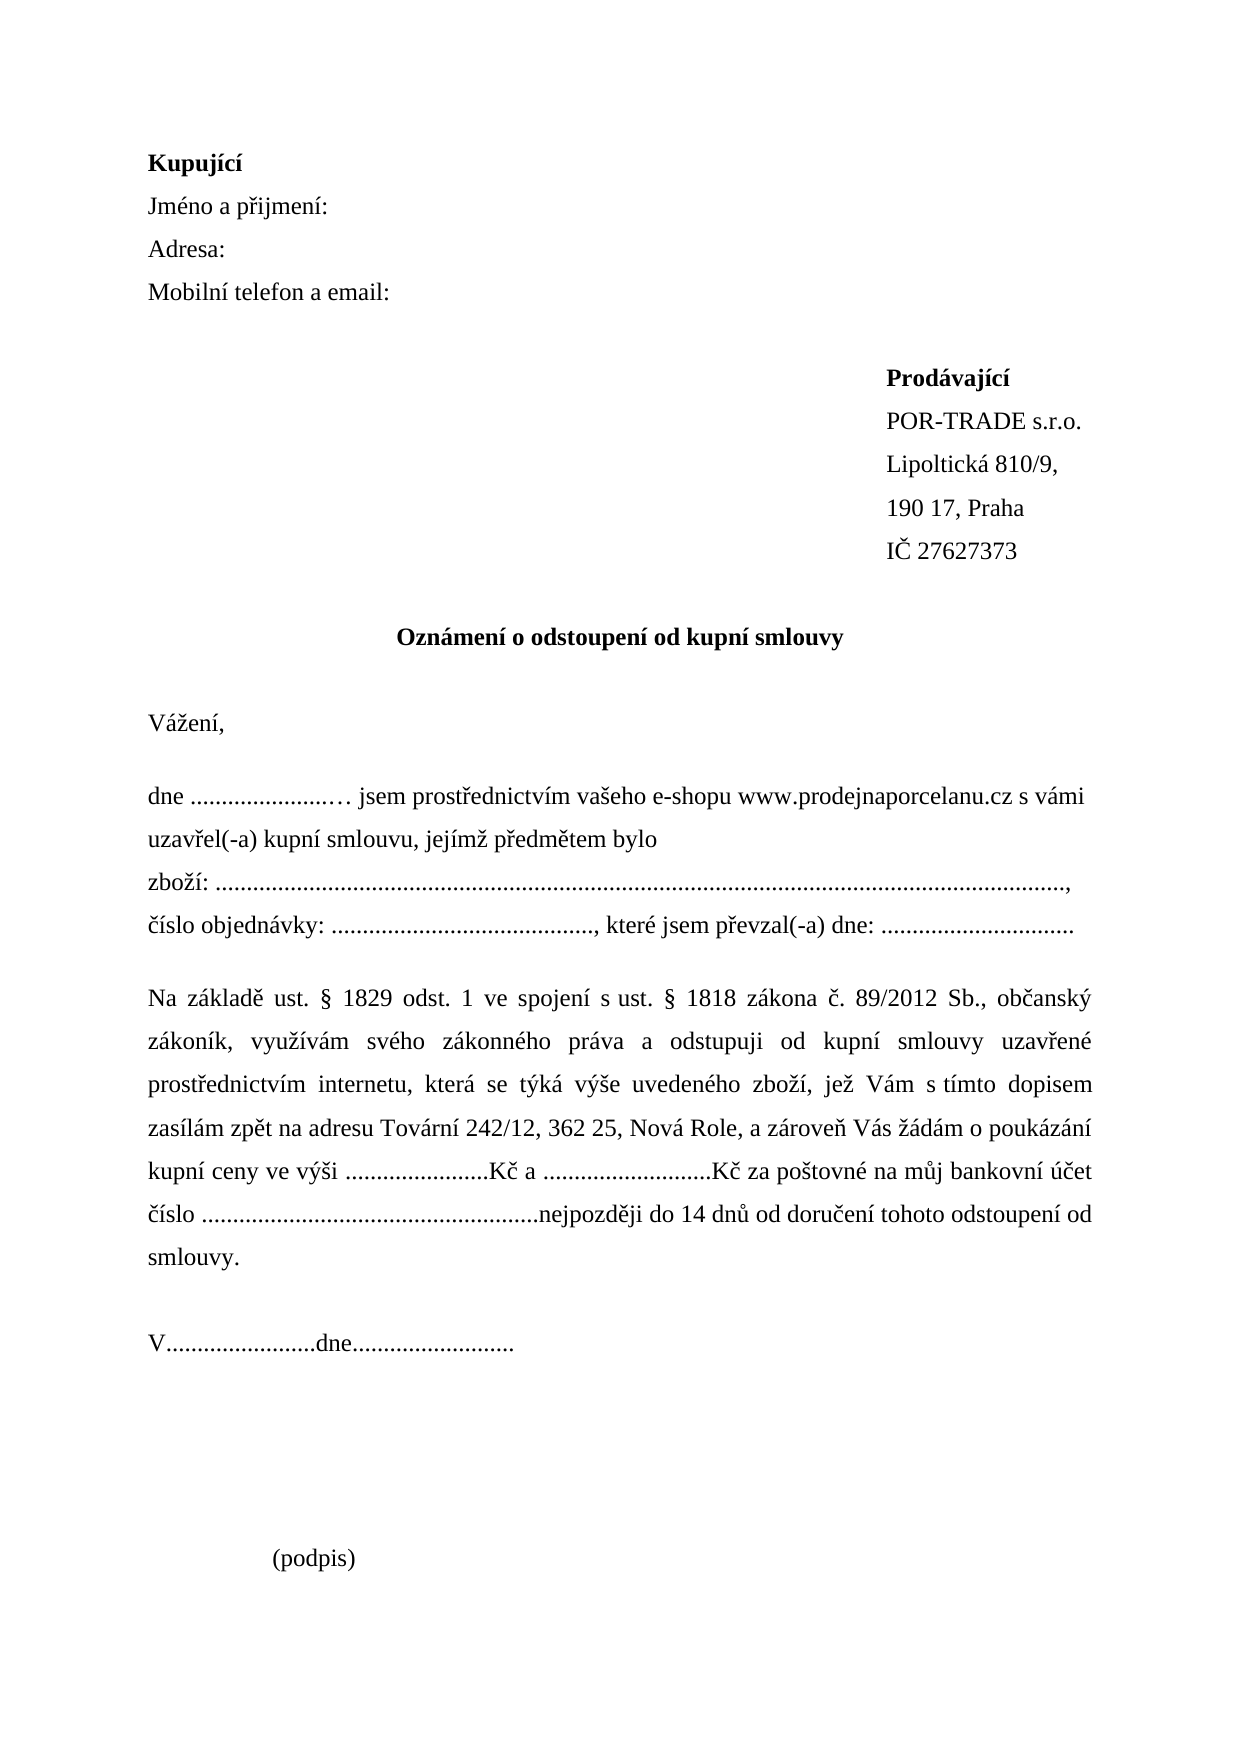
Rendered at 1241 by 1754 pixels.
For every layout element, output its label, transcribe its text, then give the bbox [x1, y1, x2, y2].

text Na základě ust. § 1829 odst. 1 ve spojení s ust. § 1818 zákona č. 89/2012 Sb., občanský zákoník, využívám svého zákonného práva a odstupuji od kupní smlouvy uzavřené prostřednictvím internetu, která se týká výše uvedeného zboží, jež Vám s tímto dopisem zasílám zpět na adresu Tovární 242/12, 362 25, Nová Role, a zároveň Vás žádám o poukázání kupní ceny ve výši .......................Kč a ...........................Kč za poštovné na můj bankovní účet číslo ......................................................nejpozději do 14 dnů od doručení tohoto odstoupení od smlouvy. [148, 983, 1093, 1271]
text (podpis) [266, 1543, 1093, 1571]
text IČ 27627373 [148, 536, 1093, 564]
text Adresa: [148, 234, 1093, 263]
text V........................dne.......................... [148, 1328, 1093, 1357]
text Prodávající [148, 363, 1093, 392]
text Oznámení o odstoupení od kupní smlouvy [148, 622, 1093, 651]
text Jméno a přijmení: [148, 191, 1093, 219]
text POR-TRADE s.r.o. [148, 406, 1093, 435]
text Vážení, [148, 708, 1093, 737]
text Mobilní telefon a email: [148, 277, 1093, 306]
text Lipoltická 810/9, 190 17, Praha [148, 449, 1093, 521]
text Kupující [148, 148, 1093, 176]
text dne ......................… jsem prostřednictvím vašeho e-shopu www.prodejnaporcelanu.cz s vámi uzavřel(-a) kupní smlouvu, jejímž předmětem bylo zboží: ........................................................................................................................................, číslo objednávky: .........................................., které jsem převzal(-a) dne: ............................... [148, 781, 1093, 939]
